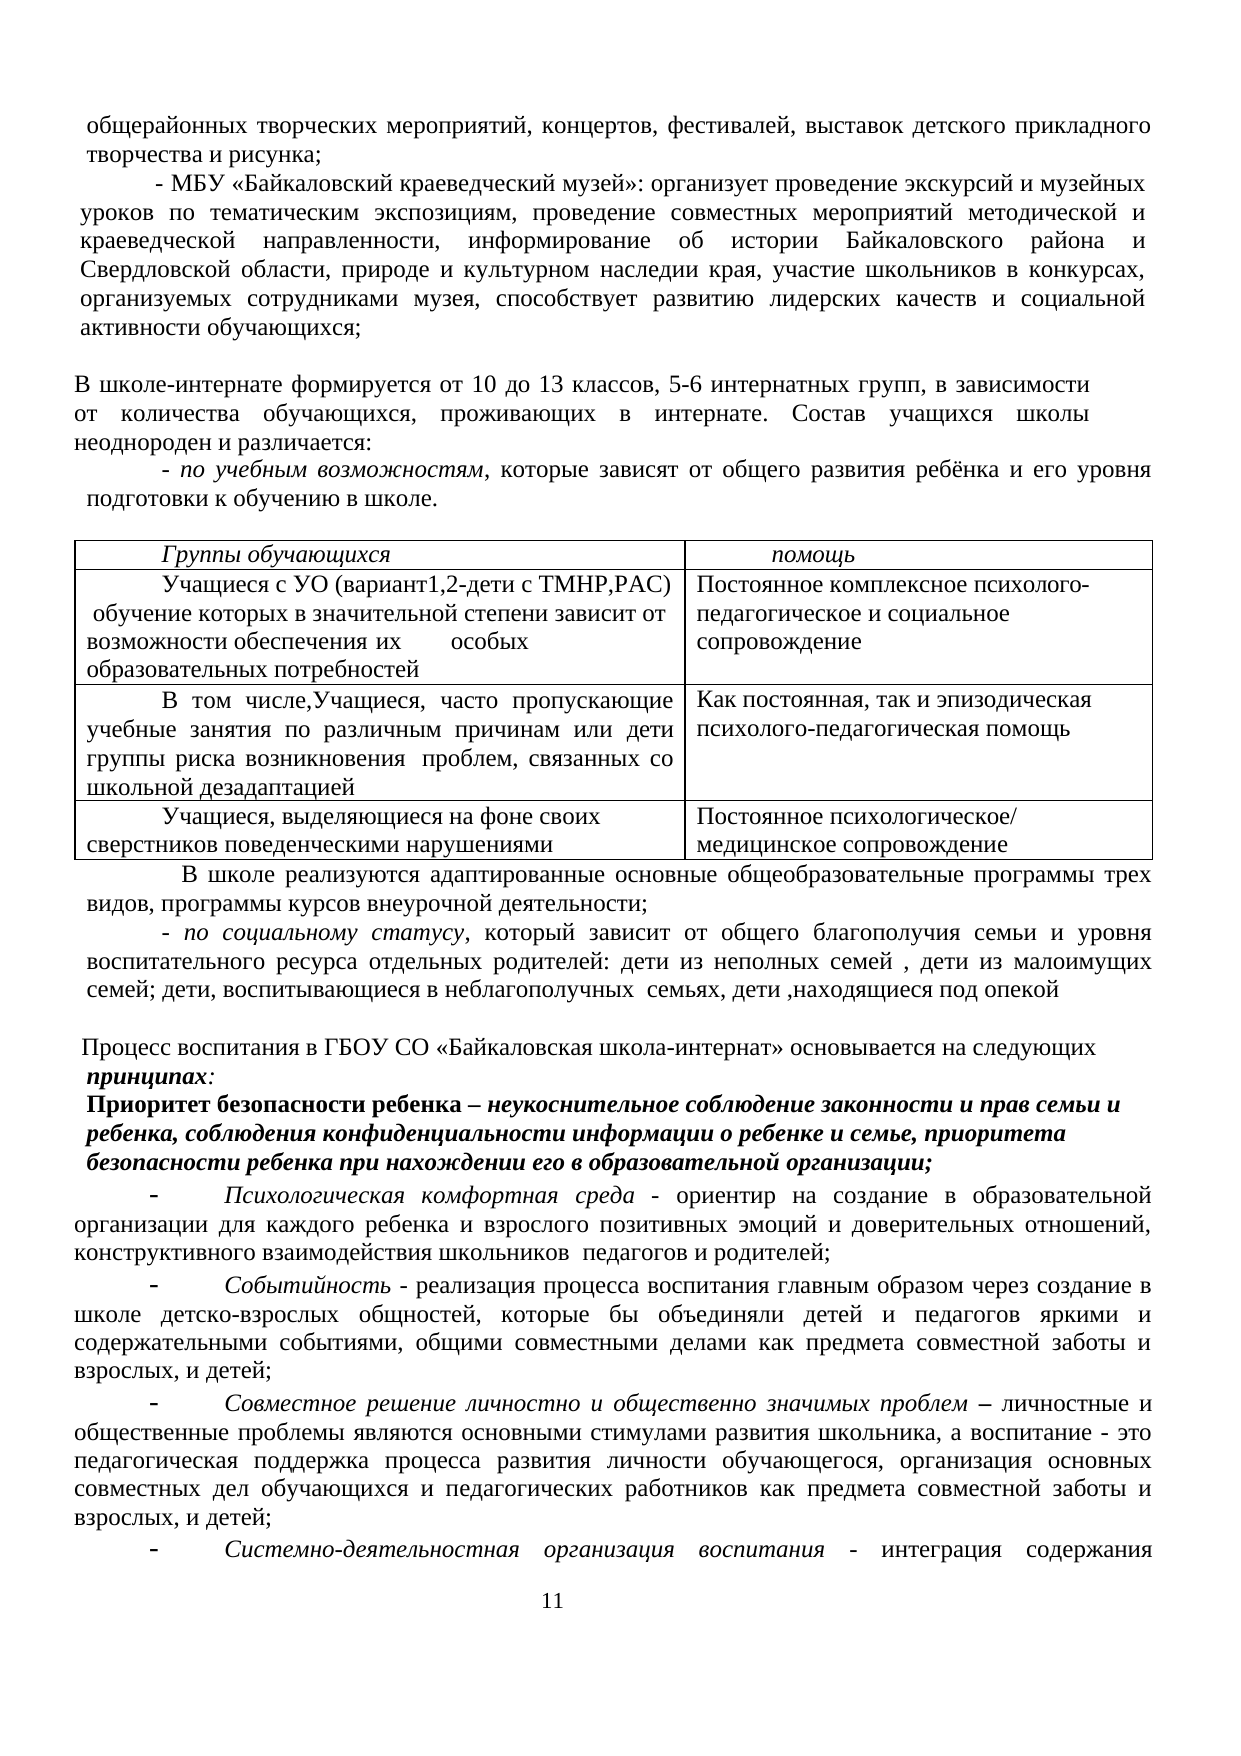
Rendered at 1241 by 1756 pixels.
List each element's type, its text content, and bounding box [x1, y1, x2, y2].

table_header Группы обучающихся [76, 541, 684, 569]
table_cell Учащиеся, выделяющиеся на фоне своих сверстников поведенческими нарушениями [76, 801, 684, 858]
text Процесс воспитания в ГБОУ СО «Байкаловская школа-интернат» основывается на следующих [50, 1032, 1180, 1061]
text В школе реализуются адаптированные основные общеобразовательные программы трех видов, программы курсов внеурочной деятельности; [86, 860, 1153, 917]
text - по социальному статусу, который зависит от общего благополучия семьи и уровня воспитательного ресурса отдельных родителей: дети из неполных семей , дети из малоимущих семей; дети, воспитывающиеся в неблагополучных семьях, дети ,находящиеся под опекой [86, 917, 1153, 1003]
table_cell Постоянное психологическое/ медицинское сопровождение [686, 801, 1152, 858]
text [86, 110, 1152, 168]
subtitle Приоритет безопасности ребенка – неукоснительное соблюдение законности и прав семьи и ребенка, соблюдения конфиденциальности информации о ребенке и семье, приоритета безопасности ребенка при нахождении его в образовательной организации; [86, 1090, 1180, 1176]
list Совместное решение личностно и общественно значимых проблем – личностные и общественные проблемы являются основными стимулами развития школьника, а воспитание - это педагогическая поддержка процесса развития личности обучающегося, организация основных совместных дел обучающихся и педагогических работников как предмета совместной заботы и взрослых, и детей; [74, 1385, 1153, 1531]
table_cell Постоянное комплексное психолого- педагогическое и социальное сопровождение [686, 570, 1152, 684]
list Событийность - реализация процесса воспитания главным образом через создание в школе детско-взрослых общностей, которые бы объединяли детей и педагогов яркими и содержательными событиями, общими совместными делами как предмета совместной заботы и взрослых, и детей; [74, 1267, 1152, 1384]
table_cell В том числе,Учащиеся, часто пропускающие учебные занятия по различным причинам или дети группы риска возникновения проблем, связанных со школьной дезадаптацией [76, 685, 684, 800]
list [74, 1531, 1153, 1564]
list Психологическая комфортная среда - ориентир на создание в образовательной организации для каждого ребенка и взрослого позитивных эмоций и доверительных отношений, конструктивного взаимодействия школьников педагогов и родителей; [74, 1177, 1152, 1266]
list МБУ «Байкаловский краеведческий музей»: организует проведение экскурсий и музейных уроков по тематическим экспозициям, проведение совместных мероприятий методической и краеведческой направленности, информирование об истории Байкаловского района и Свердловской области, природе и культурном наследии края, участие школьников в конкурсах, организуемых сотрудниками музея, способствует развитию лидерских качеств и социальной активности обучающихся; [80, 168, 1146, 340]
table_header помощь [686, 541, 1152, 569]
table_cell Как постоянная, так и эпизодическая психолого-педагогическая помощь [686, 685, 1152, 800]
text В школе-интернате формируется от 10 до 13 классов, 5-6 интернатных групп, в зависимости от количества обучающихся, проживающих в интернате. Состав учащихся школы неоднороден и различается: [74, 369, 1090, 455]
subtitle принципах: [86, 1061, 1180, 1090]
text - по учебным возможностям, которые зависят от общего развития ребёнка и его уровня подготовки к обучению в школе. [86, 455, 1152, 512]
table_cell Учащиеся с УО (вариант1,2-дети с ТМНР,РАС) обучение которых в значительной степени зависит от возможности обеспечения их особых образовательных потребностей [76, 570, 684, 684]
